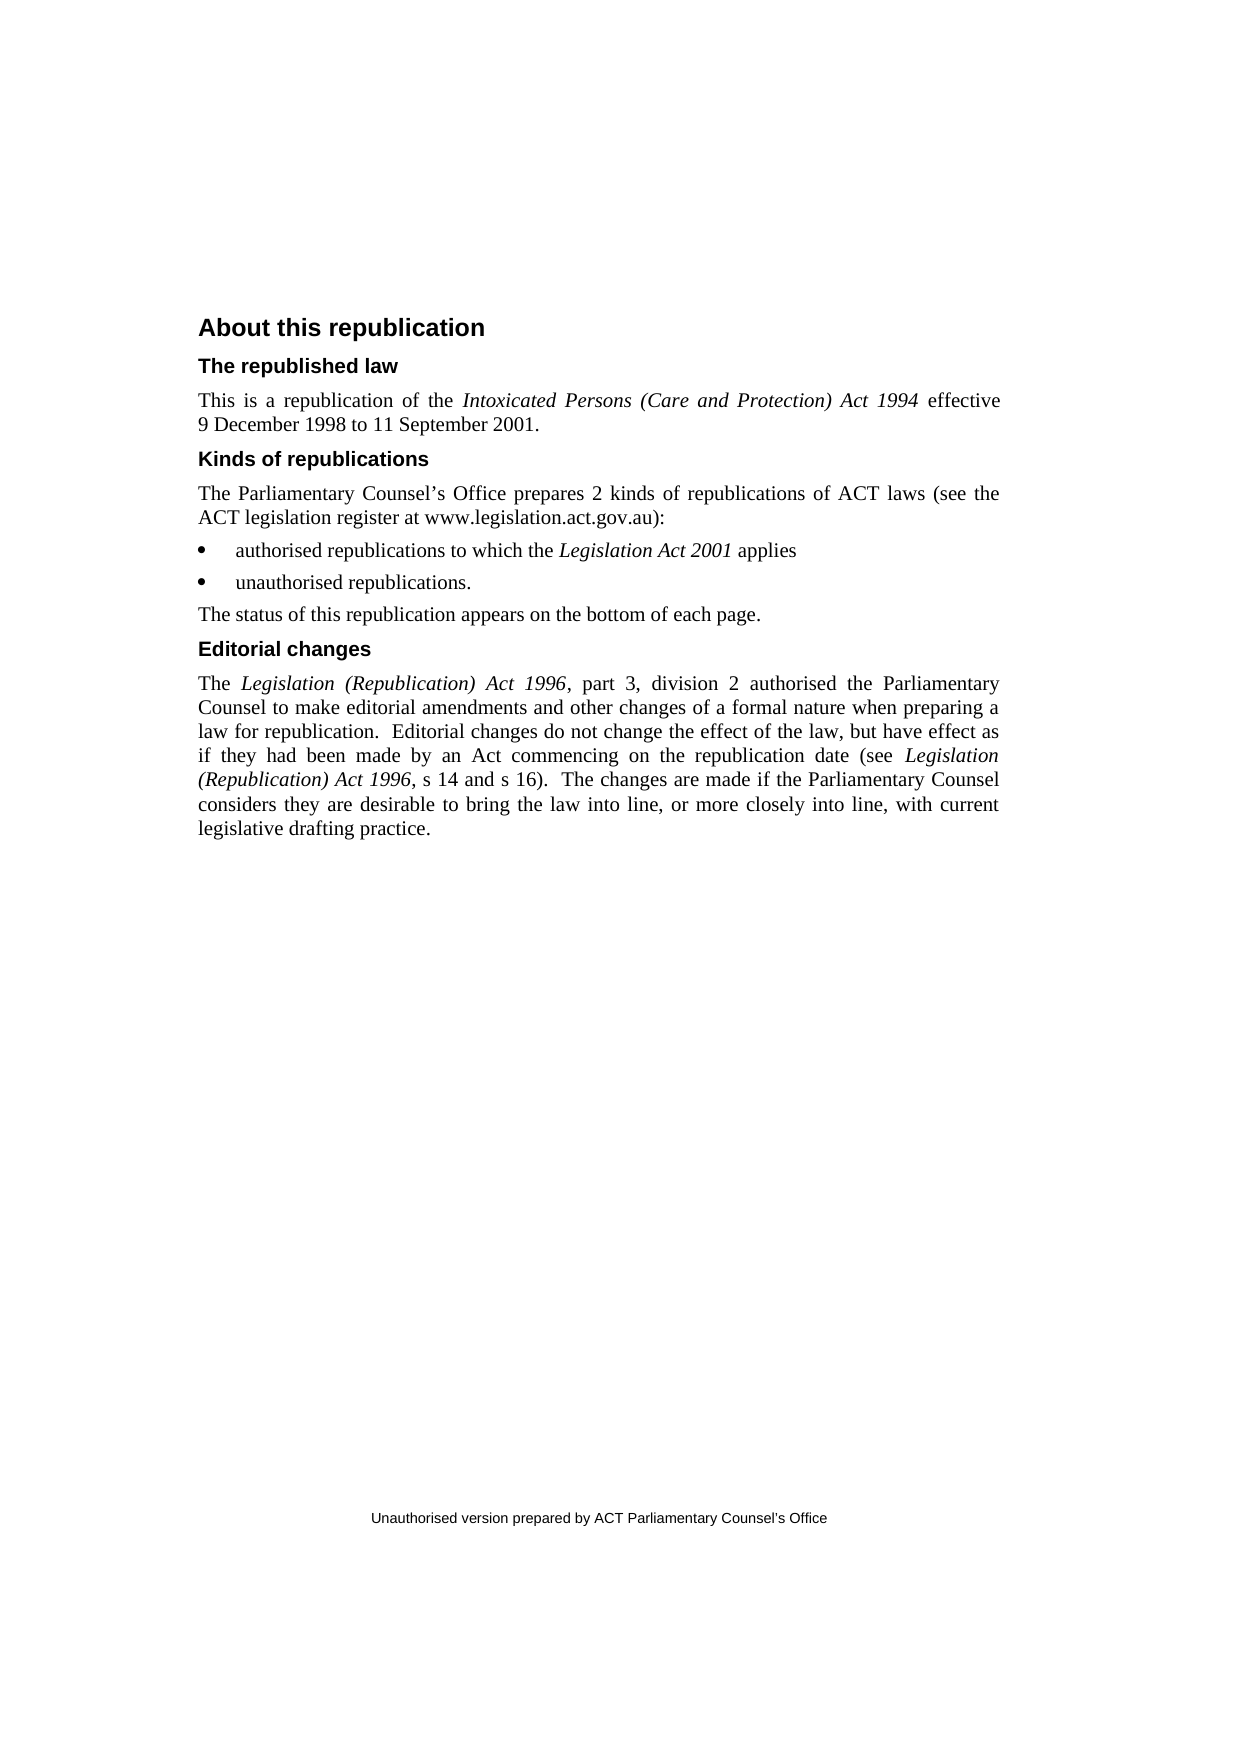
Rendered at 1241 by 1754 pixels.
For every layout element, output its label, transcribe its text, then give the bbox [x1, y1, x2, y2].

text The Legislation (Republication) Act 1996, part 3, division 2 authorised the Parliamentary Counsel to make editorial amendments and other changes of a formal nature when preparing a law for republication. Editorial changes do not change the effect of the law, but have effect as if they had been made by an Act commencing on the republication date (see Legislation (Republication) Act 1996, s 14 and s 16). The changes are made if the Parliamentary Counsel considers they are desirable to bring the law into line, or more closely into line, with current legislative drafting practice. [198, 671, 1001, 839]
text The status of this republication appears on the bottom of each page. [198, 602, 1001, 626]
list unauthorised republications. [198, 570, 1001, 594]
text Editorial changes [198, 637, 1001, 661]
text The republished law [198, 354, 1001, 378]
text Kinds of republications [198, 447, 1001, 471]
text The Parliamentary Counsel’s Office prepares 2 kinds of republications of ACT laws (see the ACT legislation register at www.legislation.act.gov.au): [198, 481, 1001, 529]
subtitle About this republication [198, 312, 1001, 341]
text This is a republication of the Intoxicated Persons (Care and Protection) Act 1994 effective 9 December 1998 to 11 September 2001. [198, 388, 1001, 436]
list authorised republications to which the Legislation Act 2001 applies [198, 537, 1001, 562]
